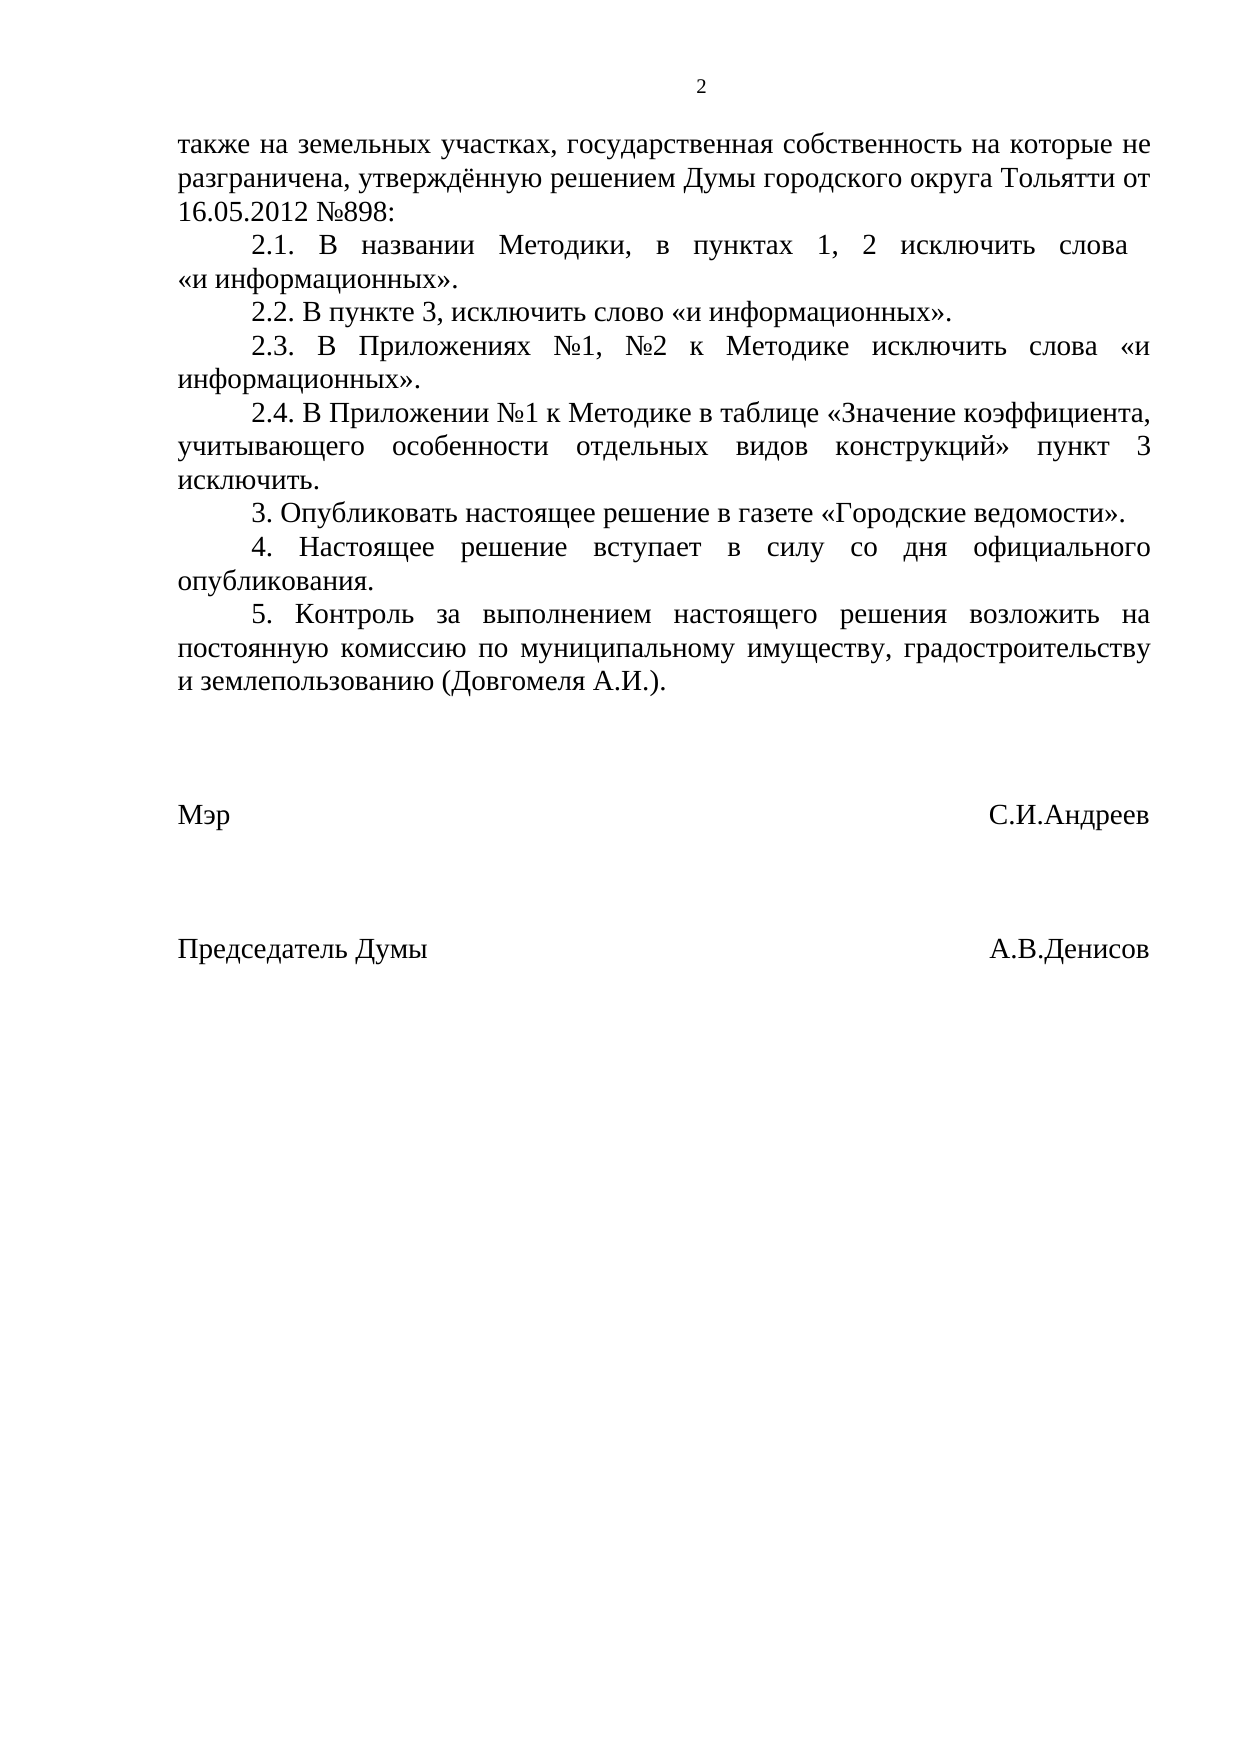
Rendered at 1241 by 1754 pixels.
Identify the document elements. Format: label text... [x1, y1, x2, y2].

text 2.2. В пункте 3, исключить слово «и информационных». [177, 294, 1152, 328]
text 5. Контроль за выполнением настоящего решения возложить на постоянную комиссию по муниципальному имуществу, градостроительству и землепользованию (Довгомеля А.И.). [177, 596, 1152, 697]
text 2.1. В названии Методики, в пунктах 1, 2 исключить слова «и информационных». [177, 227, 1152, 294]
text 4. Настоящее решение вступает в силу со дня официального опубликования. [177, 529, 1152, 596]
text 2.3. В Приложениях №1, №2 к Методике исключить слова «и информационных». [177, 328, 1152, 395]
text 3. Опубликовать настоящее решение в газете «Городские ведомости». [177, 496, 1152, 529]
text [177, 127, 1152, 227]
text Мэр С.И.Андреев [177, 797, 1152, 831]
text 2.4. В Приложении №1 к Методике в таблице «Значение коэффициента, учитывающего особенности отдельных видов конструкций» пункт 3 исключить. [177, 395, 1152, 496]
text Председатель Думы А.В.Денисов [177, 932, 1152, 965]
